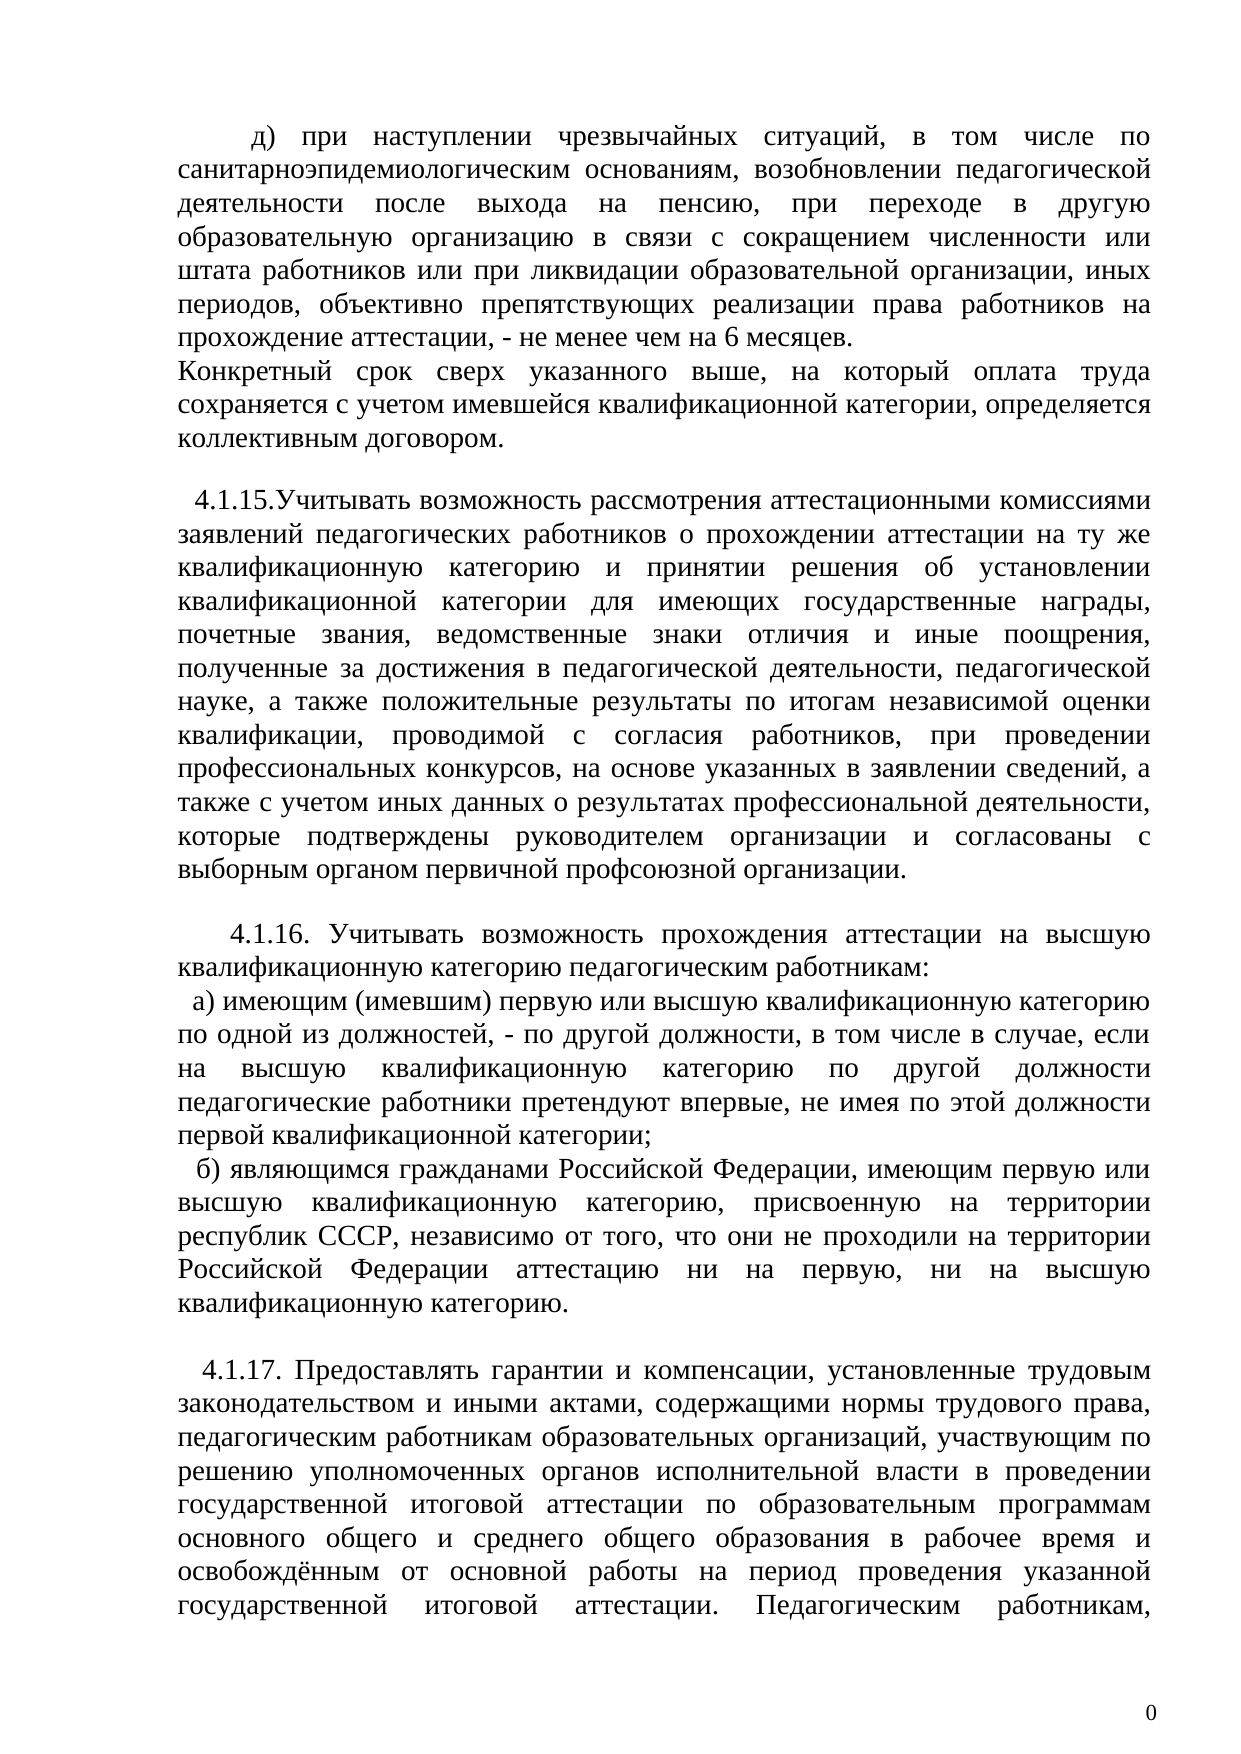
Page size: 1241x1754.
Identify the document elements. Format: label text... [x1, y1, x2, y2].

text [177, 1352, 1152, 1620]
text Конкретный срок сверх указанного выше, на который оплата труда сохраняется с учетом имевшейся квалификационной категории, определяется коллективным договором. [177, 353, 1152, 453]
text а) имеющим (имевшим) первую или высшую квалификационную категорию по одной из должностей, - по другой должности, в том числе в случае, если на высшую квалификационную категорию по другой должности педагогические работники претендуют впервые, не имея по этой должности первой квалификационной категории; [177, 983, 1152, 1151]
text д) при наступлении чрезвычайных ситуаций, в том числе по санитарноэпидемиологическим основаниям, возобновлении педагогической деятельности после выхода на пенсию, при переходе в другую образовательную организацию в связи с сокращением численности или штата работников или при ликвидации образовательной организации, иных периодов, объективно препятствующих реализации права работников на прохождение аттестации, - не менее чем на 6 месяцев. [177, 118, 1152, 353]
text 4.1.16. Учитывать возможность прохождения аттестации на высшую квалификационную категорию педагогическим работникам: [177, 916, 1152, 983]
text 4.1.15.Учитывать возможность рассмотрения аттестационными комиссиями заявлений педагогических работников о прохождении аттестации на ту же квалификационную категорию и принятии решения об установлении квалификационной категории для имеющих государственные награды, почетные звания, ведомственные знаки отличия и иные поощрения, полученные за достижения в педагогической деятельности, педагогической науке, а также положительные результаты по итогам независимой оценки квалификации, проводимой с согласия работников, при проведении профессиональных конкурсов, на основе указанных в заявлении сведений, а также с учетом иных данных о результатах профессиональной деятельности, которые подтверждены руководителем организации и согласованы с выборным органом первичной профсоюзной организации. [177, 482, 1152, 885]
text б) являющимся гражданами Российской Федерации, имеющим первую или высшую квалификационную категорию, присвоенную на территории республик СССР, независимо от того, что они не проходили на территории Российской Федерации аттестацию ни на первую, ни на высшую квалификационную категорию. [177, 1151, 1152, 1318]
